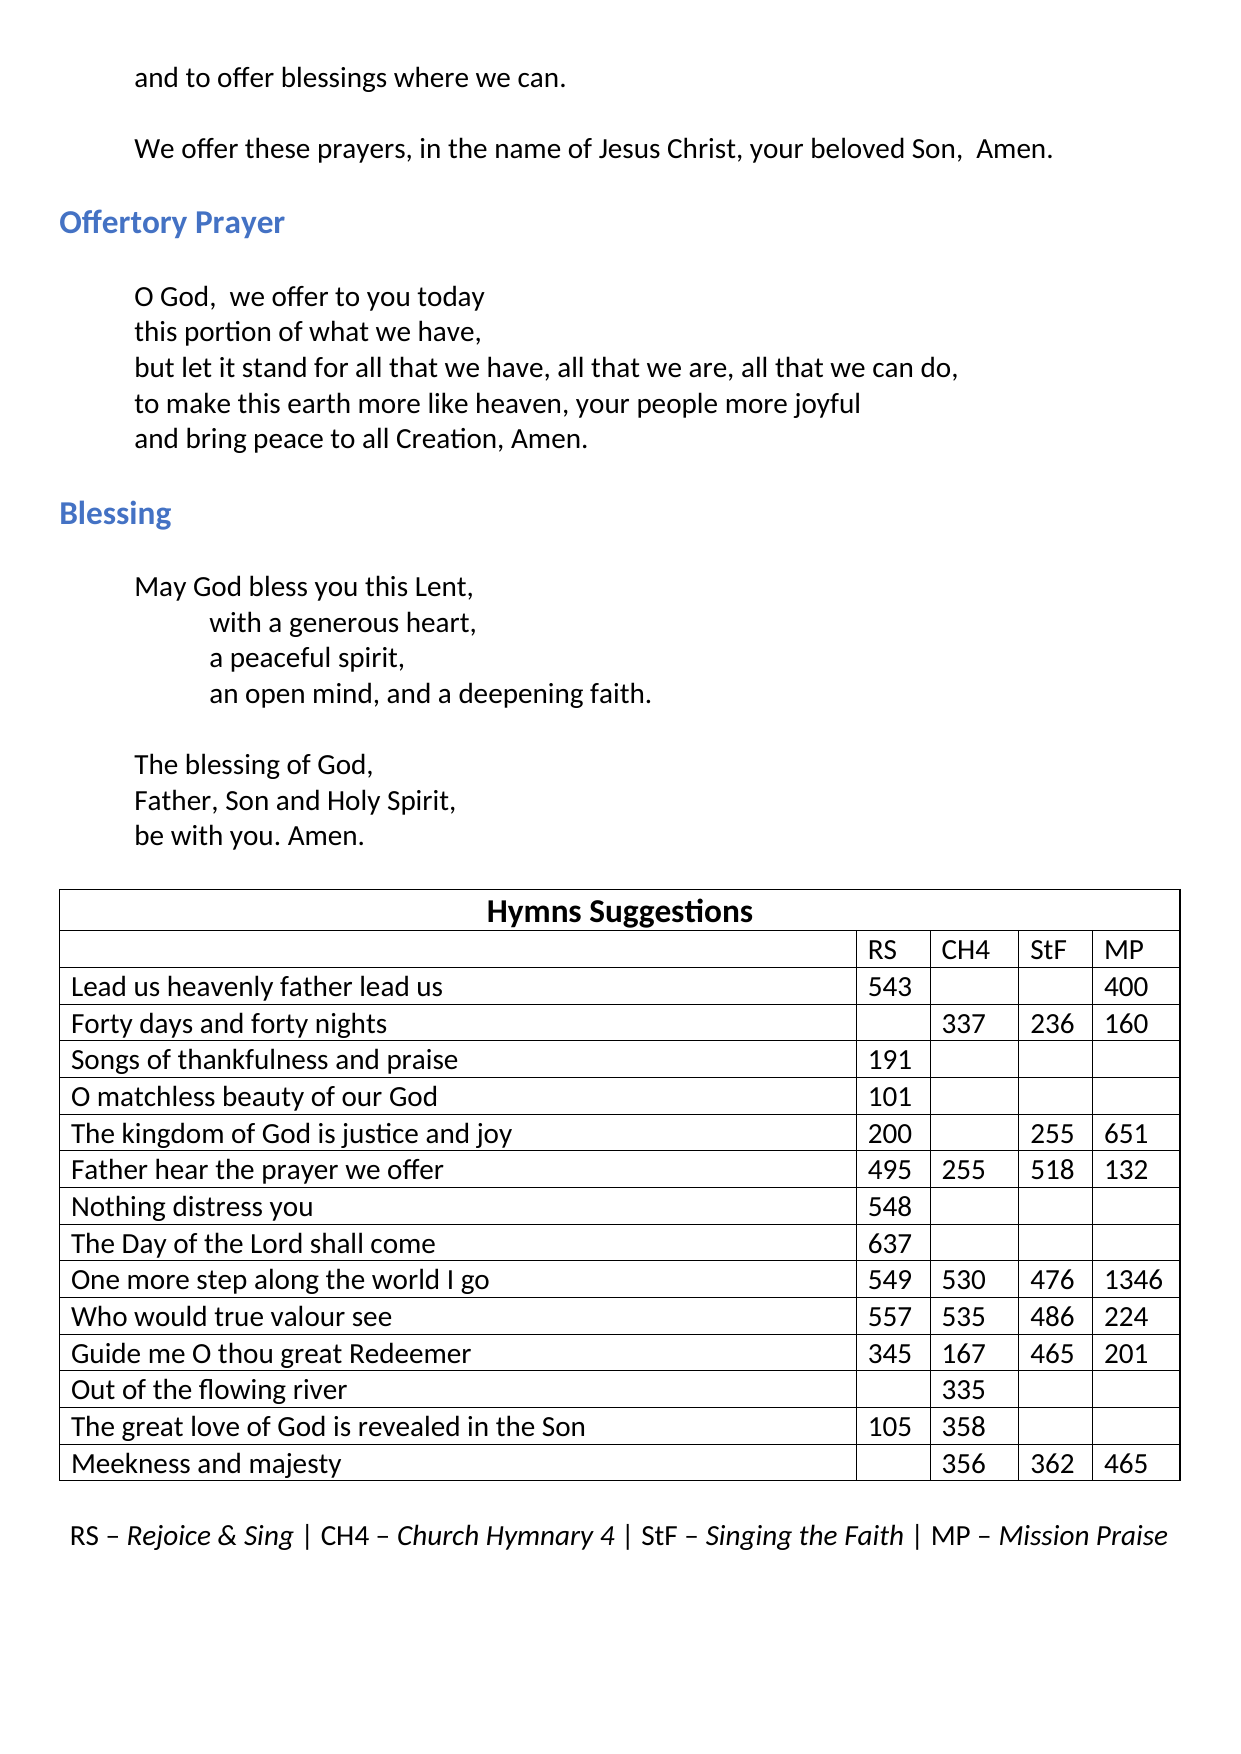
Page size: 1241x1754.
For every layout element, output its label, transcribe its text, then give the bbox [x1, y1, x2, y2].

table_cell 465 [1093, 1445, 1179, 1480]
table_cell 543 [857, 968, 930, 1004]
table_cell 255 [931, 1151, 1018, 1187]
table_cell 518 [1019, 1151, 1092, 1187]
table_cell [931, 1225, 1018, 1260]
table_cell 535 [931, 1298, 1018, 1334]
table_cell Lead us heavenly father lead us [60, 968, 856, 1004]
table_cell [1093, 1371, 1179, 1407]
table_cell MP [1093, 931, 1179, 967]
table_cell O matchless beauty of our God [60, 1078, 856, 1114]
text but let it stand for all that we have, all that we are, all that we can do, [59, 349, 1181, 385]
table_cell Guide me O thou great Redeemer [60, 1335, 856, 1370]
table_cell [931, 1041, 1018, 1077]
table_cell 400 [1093, 968, 1179, 1004]
text this portion of what we have, [59, 313, 1181, 349]
table_cell The Day of the Lord shall come [60, 1225, 856, 1260]
table_cell [1093, 1078, 1179, 1114]
table_cell 1346 [1093, 1261, 1179, 1297]
table_cell 557 [857, 1298, 930, 1334]
table_cell 132 [1093, 1151, 1179, 1187]
table_cell Nothing distress you [60, 1188, 856, 1224]
table_cell [931, 1115, 1018, 1150]
table_cell 548 [857, 1188, 930, 1224]
text with a generous heart, [134, 604, 1181, 639]
table_cell [857, 1005, 930, 1040]
text to make this earth more like heaven, your people more joyful [59, 385, 1181, 420]
table_cell [931, 1188, 1018, 1224]
table_cell RS [857, 931, 930, 967]
table_cell Forty days and forty nights [60, 1005, 856, 1040]
text RS – Rejoice & Sing | CH4 – Church Hymnary 4 | StF – Singing the Faith | MP – Mission Praise [59, 1517, 1181, 1553]
text We offer these prayers, in the name of Jesus Christ, your beloved Son, Amen. [59, 130, 1181, 166]
table_cell 224 [1093, 1298, 1179, 1334]
text The blessing of God, [59, 746, 1181, 782]
table_cell [1019, 1408, 1092, 1444]
table_cell 358 [931, 1408, 1018, 1444]
table_cell [1019, 1371, 1092, 1407]
table_cell Meekness and majesty [60, 1445, 856, 1480]
table_cell 549 [857, 1261, 930, 1297]
text Blessing [59, 492, 1181, 532]
table_cell Father hear the prayer we offer [60, 1151, 856, 1187]
table_cell 335 [931, 1371, 1018, 1407]
table_header Hymns Suggestions [60, 890, 1179, 930]
table_cell 476 [1019, 1261, 1092, 1297]
table_cell [1093, 1188, 1179, 1224]
table_cell 167 [931, 1335, 1018, 1370]
text O God, we offer to you today [59, 278, 1181, 313]
text an open mind, and a deepening faith. [134, 675, 1181, 711]
table_cell [1019, 1225, 1092, 1260]
table_cell 345 [857, 1335, 930, 1370]
table_cell [1019, 1188, 1092, 1224]
text a peaceful spirit, [134, 639, 1181, 675]
table_cell 362 [1019, 1445, 1092, 1480]
table_cell 101 [857, 1078, 930, 1114]
table_cell 637 [857, 1225, 930, 1260]
table_cell 200 [857, 1115, 930, 1150]
table_cell [1093, 1225, 1179, 1260]
table_cell [1093, 1408, 1179, 1444]
table_cell 201 [1093, 1335, 1179, 1370]
table_cell 337 [931, 1005, 1018, 1040]
table_cell 486 [1019, 1298, 1092, 1334]
text May God bless you this Lent, [59, 568, 1181, 604]
table_cell Songs of thankfulness and praise [60, 1041, 856, 1077]
table_cell The great love of God is revealed in the Son [60, 1408, 856, 1444]
table_cell 255 [1019, 1115, 1092, 1150]
text Offertory Prayer [59, 202, 1181, 242]
table_cell [60, 931, 856, 967]
table_cell 465 [1019, 1335, 1092, 1370]
table_cell [1019, 1041, 1092, 1077]
table_cell 236 [1019, 1005, 1092, 1040]
table_cell 651 [1093, 1115, 1179, 1150]
table_cell [1019, 968, 1092, 1004]
table_cell [931, 968, 1018, 1004]
table_cell One more step along the world I go [60, 1261, 856, 1297]
text and to offer blessings where we can. [59, 59, 1181, 95]
table_cell 356 [931, 1445, 1018, 1480]
table_cell [857, 1445, 930, 1480]
text Father, Son and Holy Spirit, [59, 782, 1181, 817]
table_cell 495 [857, 1151, 930, 1187]
table_cell 160 [1093, 1005, 1179, 1040]
table_cell Out of the flowing river [60, 1371, 856, 1407]
text be with you. Amen. [59, 817, 1181, 853]
table_cell [1019, 1078, 1092, 1114]
table_cell The kingdom of God is justice and joy [60, 1115, 856, 1150]
text and bring peace to all Creation, Amen. [59, 420, 1181, 456]
table_cell StF [1019, 931, 1092, 967]
table_cell [1093, 1041, 1179, 1077]
table_cell CH4 [931, 931, 1018, 967]
table_cell [931, 1078, 1018, 1114]
table_cell [857, 1371, 930, 1407]
table_cell 105 [857, 1408, 930, 1444]
table_cell Who would true valour see [60, 1298, 856, 1334]
table_cell 530 [931, 1261, 1018, 1297]
table_cell 191 [857, 1041, 930, 1077]
